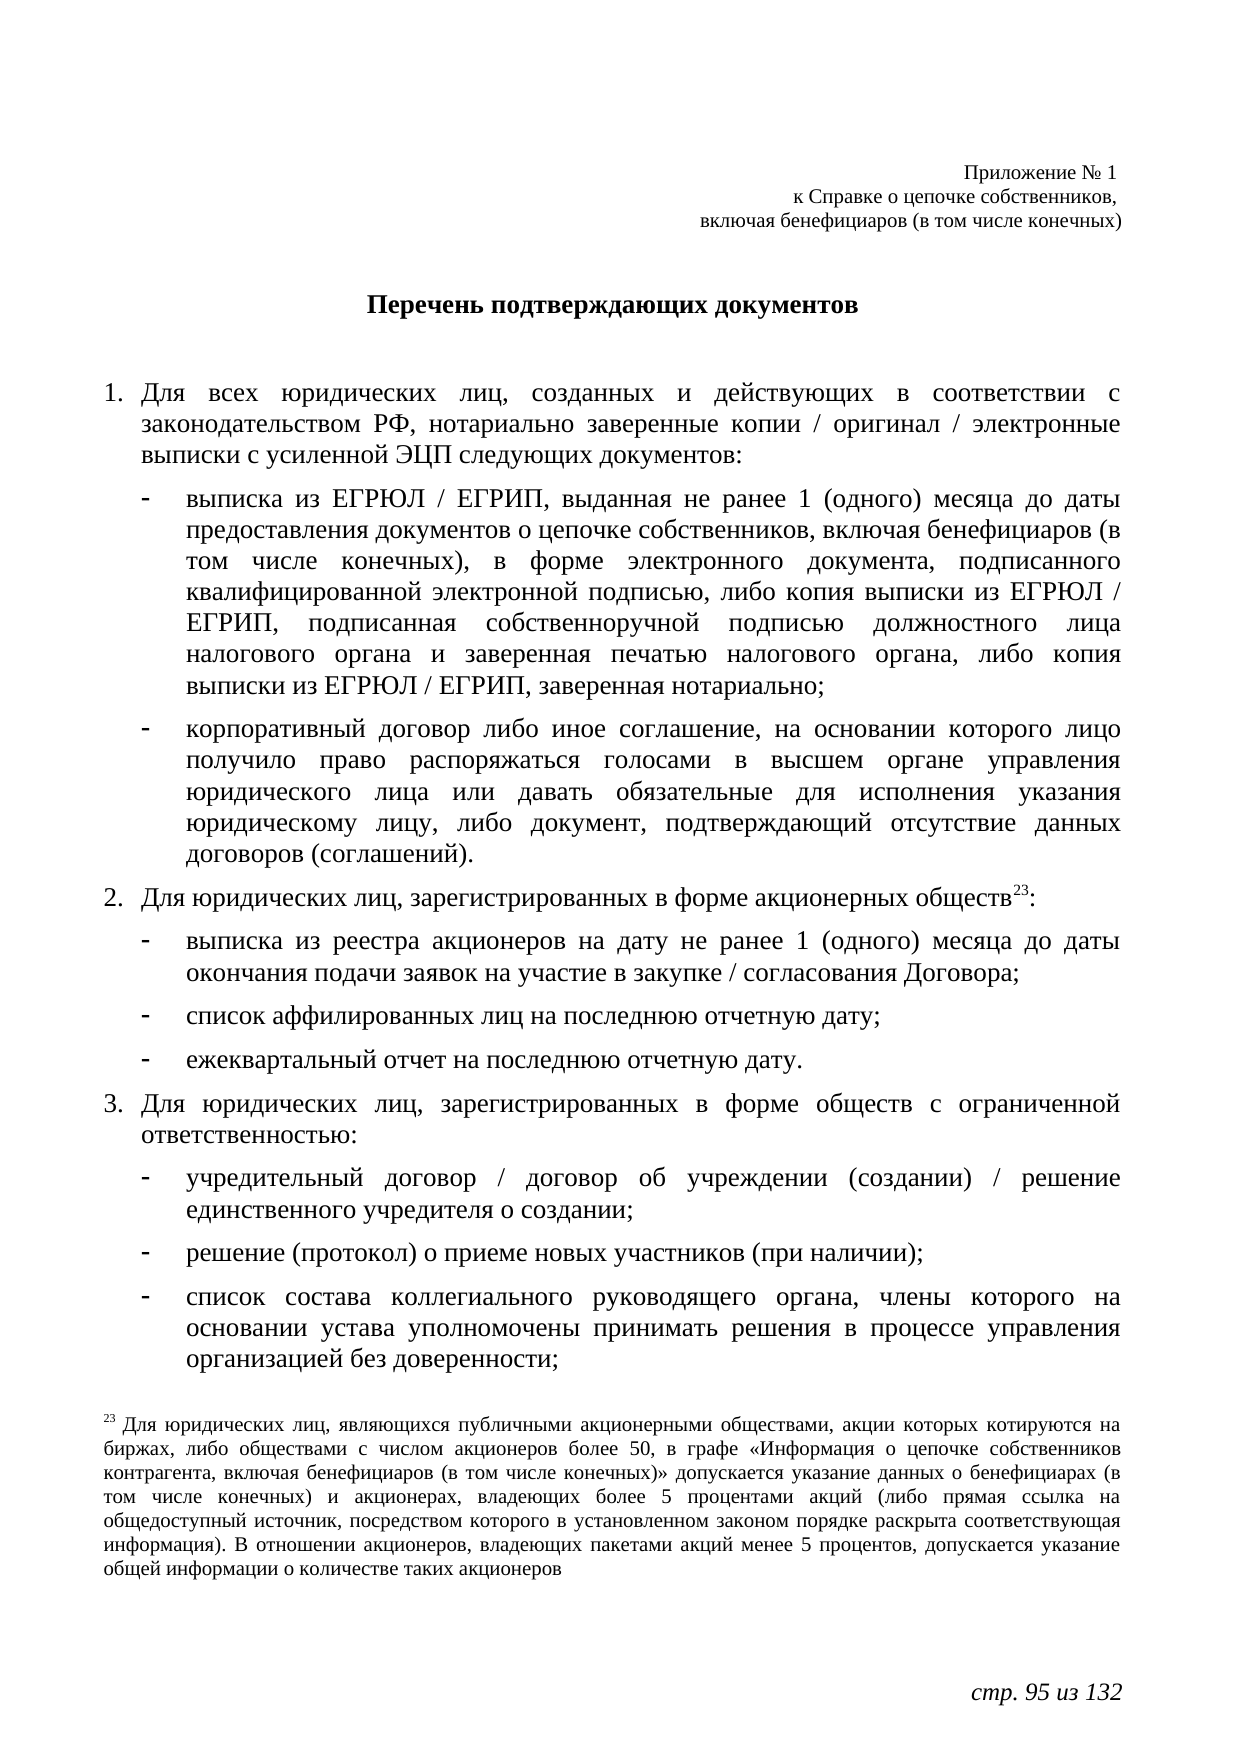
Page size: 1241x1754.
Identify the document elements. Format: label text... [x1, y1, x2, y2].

list решение (протокол) о приеме новых участников (при наличии); [141, 1236, 1122, 1268]
list Для всех юридических лиц, созданных и действующих в соответствии с законодательством РФ, нотариально заверенные копии / оригинал / электронные выписки с усиленной ЭЦП следующих документов: [103, 376, 1122, 469]
list список аффилированных лиц на последнюю отчетную дату; [141, 999, 1122, 1031]
list корпоративный договор либо иное соглашение, на основании которого лицо получило право распоряжаться голосами в высшем органе управления юридического лица или давать обязательные для исполнения указания юридическому лицу, либо документ, подтверждающий отсутствие данных договоров (соглашений). [141, 712, 1122, 868]
list выписка из реестра акционеров на дату не ранее 1 (одного) месяца до даты окончания подачи заявок на участие в закупке / согласования Договора; [141, 924, 1122, 987]
list ежеквартальный отчет на последнюю отчетную дату. [141, 1043, 1122, 1074]
list Для юридических лиц, зарегистрированных в форме акционерных обществ: [103, 881, 1122, 912]
text Приложение № 1 к Справке о цепочке собственников, включая бенефициаров (в том числе конечных) [103, 160, 1122, 232]
list Для юридических лиц, зарегистрированных в форме обществ с ограниченной ответственностью: [103, 1087, 1122, 1149]
list учредительный договор / договор об учреждении (создании) / решение единственного учредителя о создании; [141, 1162, 1122, 1224]
list выписка из ЕГРЮЛ / ЕГРИП, выданная не ранее 1 (одного) месяца до даты предоставления документов о цепочке собственников, включая бенефициаров (в том числе конечных), в форме электронного документа, подписанного квалифицированной электронной подписью, либо копия выписки из ЕГРЮЛ / ЕГРИП, подписанная собственноручной подписью должностного лица налогового органа и заверенная печатью налогового органа, либо копия выписки из ЕГРЮЛ / ЕГРИП, заверенная нотариально; [141, 482, 1122, 700]
text Перечень подтверждающих документов [103, 288, 1122, 320]
